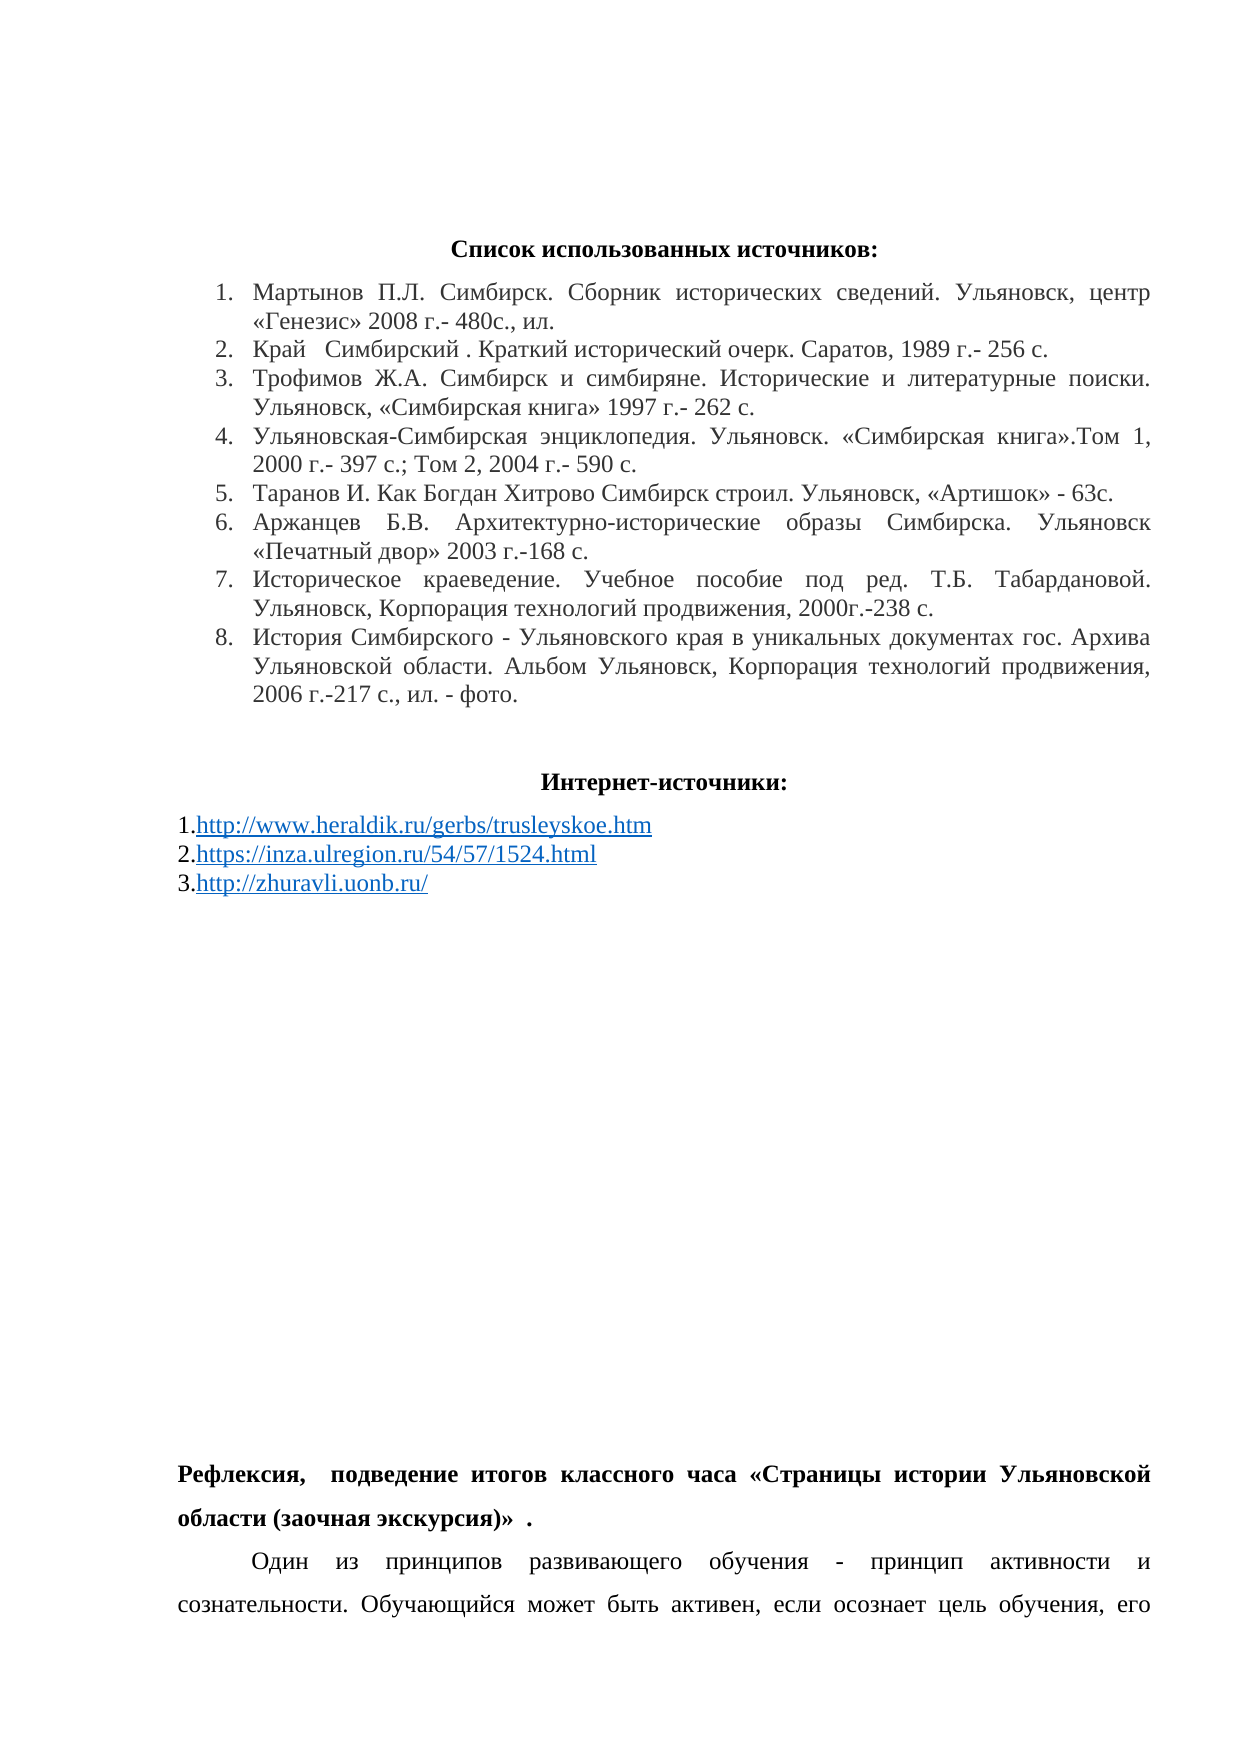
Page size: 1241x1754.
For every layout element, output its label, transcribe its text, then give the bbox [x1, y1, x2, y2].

list Край Симбирский . Краткий исторический очерк. Саратов, 1989 г.- 256 с. [215, 334, 1152, 363]
list Мартынов П.Л. Симбирск. Сборник исторических сведений. Ульяновск, центр «Генезис» 2008 г.- 480с., ил. [215, 277, 1152, 334]
list Ульяновская-Симбирская энциклопедия. Ульяновск. «Симбирская книга».Том 1, 2000 г.- 397 с.; Том 2, 2004 г.- 590 с. [215, 421, 1152, 478]
list Таранов И. Как Богдан Хитрово Симбирск строил. Ульяновск, «Артишок» - 63с. [215, 478, 1152, 507]
text 1.http://www.heraldik.ru/gerbs/trusleyskoe.htm [177, 810, 1152, 839]
list Историческое краеведение. Учебное пособие под ред. Т.Б. Табардановой. Ульяновск, Корпорация технологий продвижения, 2000г.-238 с. [215, 564, 1152, 622]
text 2.https://inza.ulregion.ru/54/57/1524.html [177, 839, 1152, 868]
list Аржанцев Б.В. Архитектурно-исторические образы Симбирска. Ульяновск «Печатный двор» 2003 г.-168 с. [215, 507, 1152, 564]
list История Симбирского - Ульяновского края в уникальных документах гос. Архива Ульяновской области. Альбом Ульяновск, Корпорация технологий продвижения, 2006 г.-217 с., ил. - фото. [215, 622, 1152, 708]
text Рефлексия, подведение итогов классного часа «Страницы истории Ульяновской области (заочная экскурсия)» . [177, 1416, 1152, 1531]
text Интернет-источники: [177, 724, 1152, 796]
text 3.http://zhuravli.uonb.ru/ [177, 868, 1152, 896]
text Список использованных источников: [177, 234, 1152, 263]
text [177, 1546, 1152, 1618]
list Трофимов Ж.А. Симбирск и симбиряне. Исторические и литературные поиски. Ульяновск, «Симбирская книга» 1997 г.- 262 с. [215, 363, 1152, 421]
